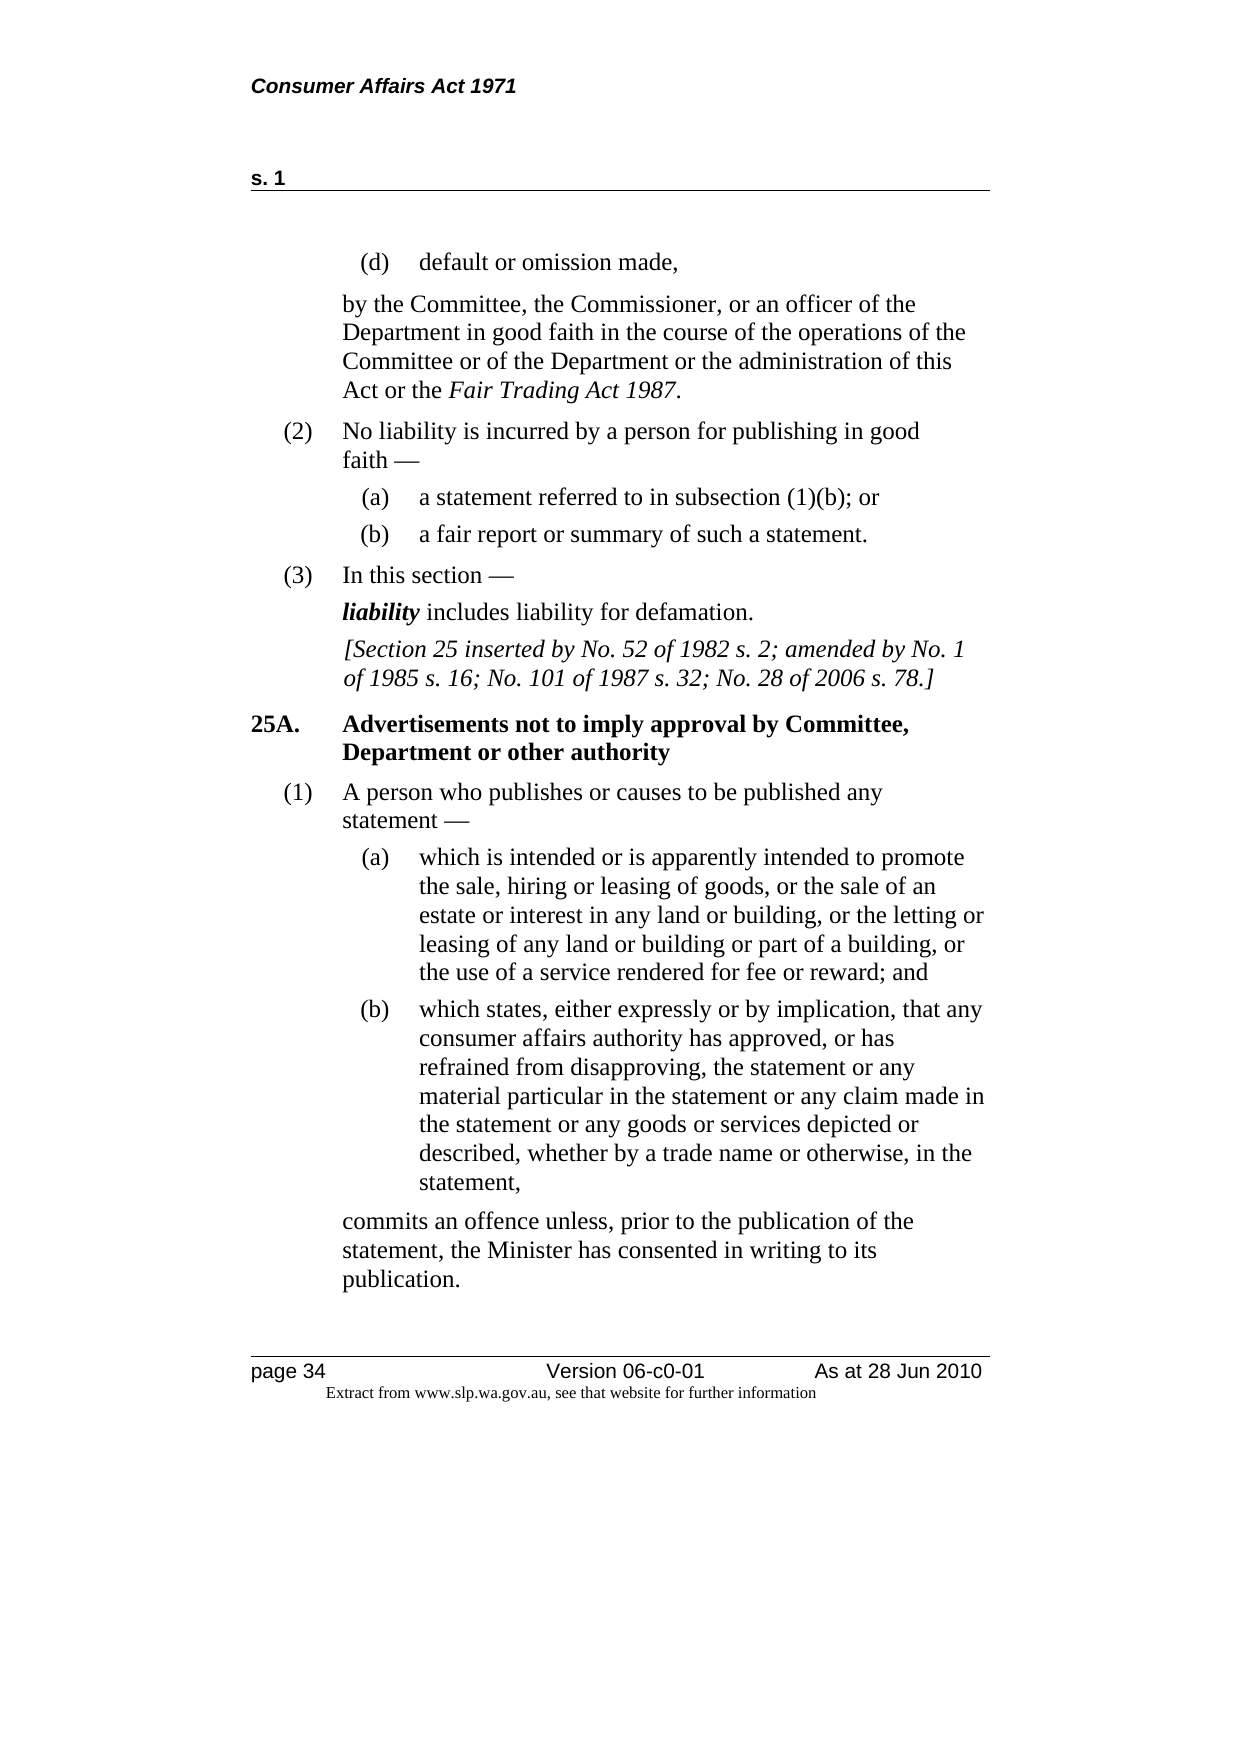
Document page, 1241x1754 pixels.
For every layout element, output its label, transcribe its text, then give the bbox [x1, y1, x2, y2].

text (d) default or omission made, [251, 247, 990, 276]
text (1) A person who publishes or causes to be published any statement — [251, 777, 990, 834]
text [Section 25 inserted by No. 52 of 1982 s. 2; amended by No. 1 of 1985 s. 16; No. 101 of 1987 s. 32; No. 28 of 2006 s. 78.] [251, 634, 990, 692]
text (2) No liability is incurred by a person for publishing in good faith — [251, 416, 990, 474]
text commits an offence unless, prior to the publication of the statement, the Minister has consented in writing to its publication. [251, 1206, 990, 1292]
text by the Committee, the Commissioner, or an officer of the Department in good faith in the course of the operations of the Committee or of the Department or the administration of this Act or the Fair Trading Act 1987. [251, 289, 990, 404]
text (b) which states, either expressly or by implication, that any consumer affairs authority has approved, or has refrained from disapproving, the statement or any material particular in the statement or any claim made in the statement or any goods or services depicted or described, whether by a trade name or otherwise, in the statement, [251, 994, 990, 1196]
text (b) a fair report or summary of such a statement. [251, 519, 990, 548]
text liability includes liability for defamation. [251, 597, 990, 626]
text (a) a statement referred to in subsection (1)(b); or [251, 482, 990, 511]
text (3) In this section — [251, 560, 990, 589]
text (a) which is intended or is apparently intended to promote the sale, hiring or leasing of goods, or the sale of an estate or interest in any land or building, or the letting or leasing of any land or building or part of a building, or the use of a service rendered for fee or reward; and [251, 842, 990, 986]
subtitle 25A. Advertisements not to imply approval by Committee, Department or other authority [251, 709, 990, 766]
